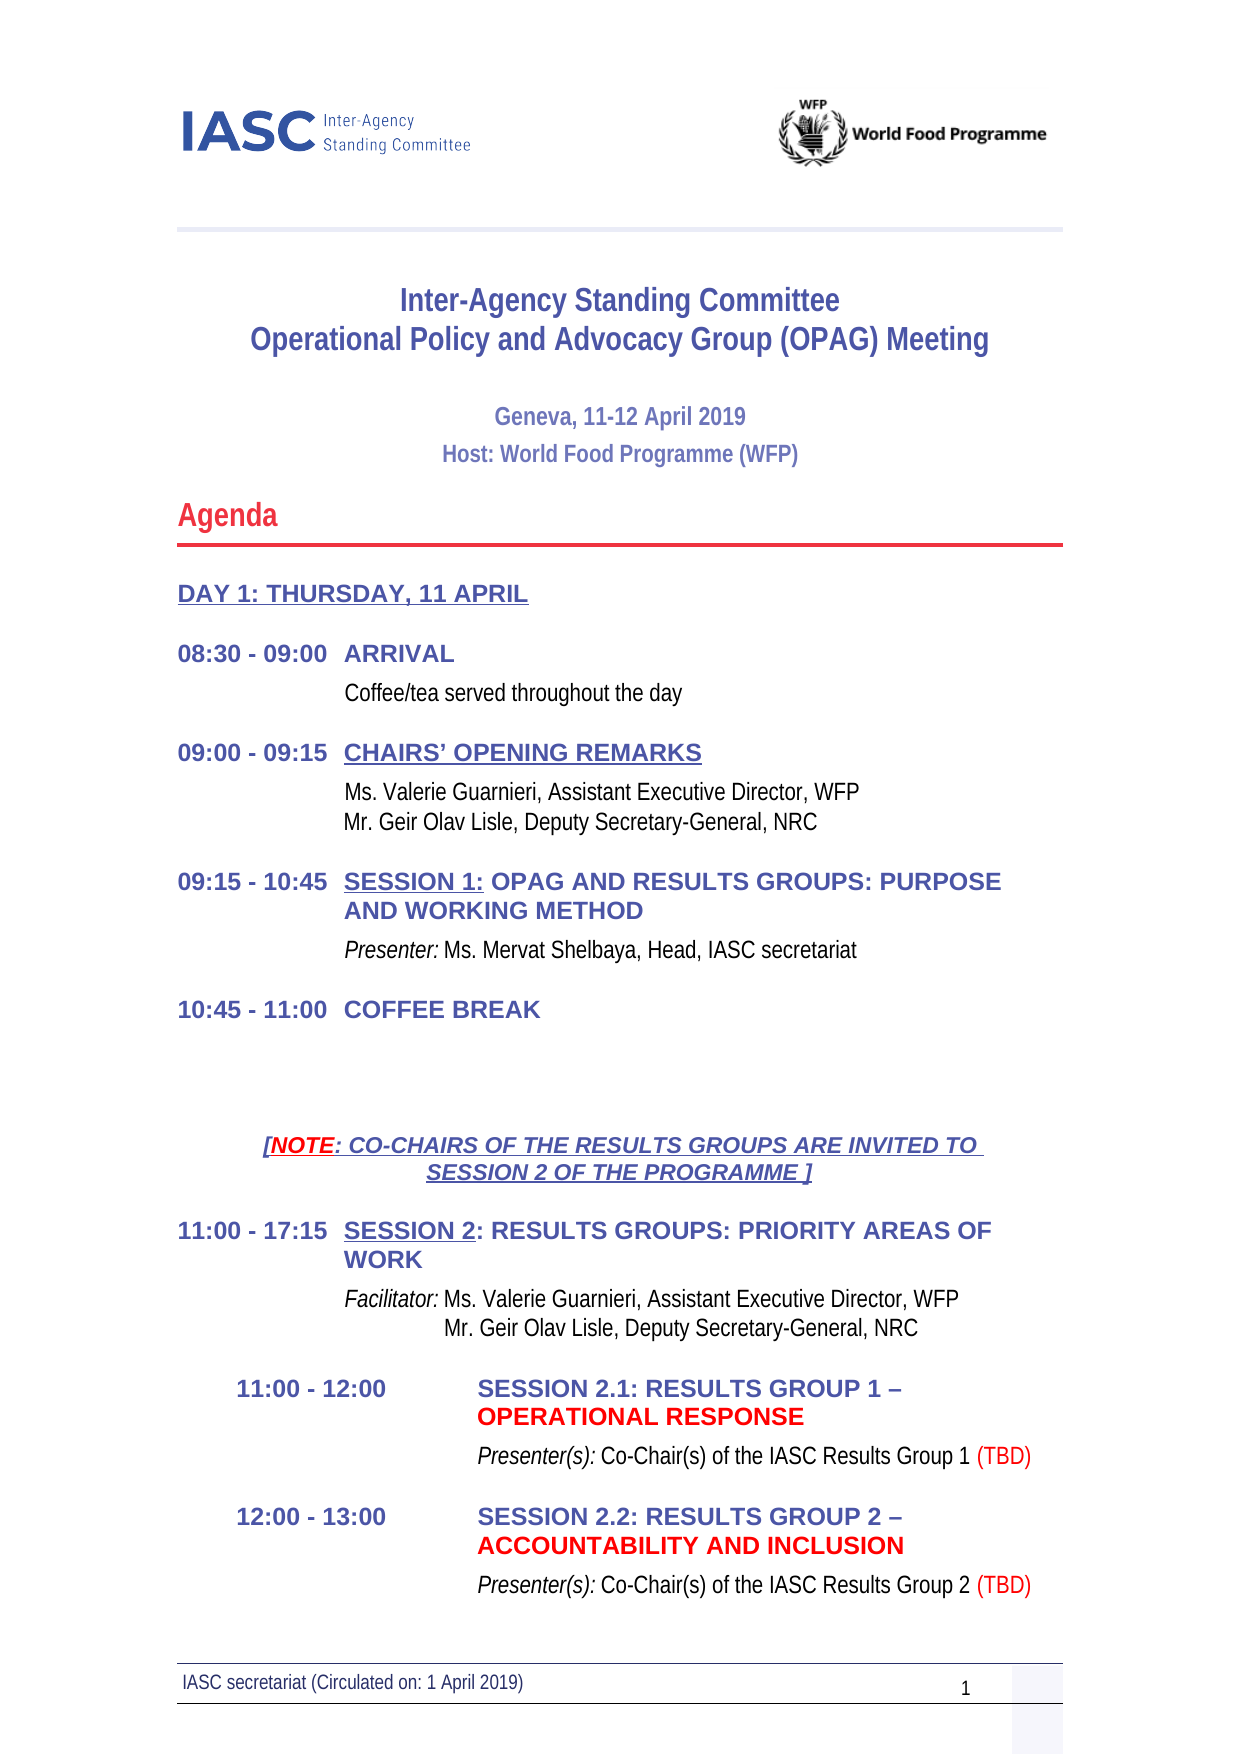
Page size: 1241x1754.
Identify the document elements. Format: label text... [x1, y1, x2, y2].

list 09:15 - 10:45 Session 1: opag and Results Groups: purpose and working method [177, 867, 1063, 924]
list 11:00 - 12:00 Session 2.1: Results group 1 – Operational response [236, 1373, 1063, 1431]
text Presenter: Ms. Mervat Shelbaya, Head, IASC secretariat [177, 935, 1063, 964]
list 08:30 - 09:00 Arrival [177, 639, 1063, 667]
list 11:00 - 17:15 Session 2: Results groups: priority areas of work [177, 1216, 1063, 1273]
text Facilitator: Ms. Valerie Guarnieri, Assistant Executive Director, WFP [177, 1284, 1063, 1313]
subtitle Operational Policy and Advocacy Group (OPAG) Meeting [177, 319, 1063, 358]
text Host: World Food Programme (WFP) [177, 433, 1063, 470]
title Agenda [177, 495, 1063, 543]
picture [773, 87, 1063, 174]
text Geneva, 11-12 April 2019 [177, 396, 1063, 433]
list session 2 of the programme ] [177, 1158, 1063, 1185]
list 12:00 - 13:00 Session 2.2: Results Group 2 – accountability and inclusion [236, 1502, 1063, 1559]
list 10:45 - 11:00 COFFEE BREAK [177, 995, 1063, 1024]
list 09:00 - 09:15 Chairs’ Opening Remarks [177, 738, 1063, 767]
text Mr. Geir Olav Lisle, Deputy Secretary-General, NRC [402, 1313, 1063, 1342]
text Mr. Geir Olav Lisle, Deputy Secretary-General, NRC [177, 807, 1063, 836]
text Presenter(s): Co-Chair(s) of the IASC Results Group 2 (TBD) [344, 1570, 1107, 1599]
text Coffee/tea served throughout the day [177, 678, 1063, 707]
text Ms. Valerie Guarnieri, Assistant Executive Director, WFP [177, 777, 1063, 807]
subtitle Inter-Agency Standing Committee [177, 279, 1063, 319]
list Day 1: Thursday, 11 April [177, 579, 1063, 607]
text Presenter(s): Co-Chair(s) of the IASC Results Group 1 (TBD) [236, 1441, 1107, 1471]
picture [175, 96, 488, 163]
list [note: co-chairs of the results groups are invited to [177, 1132, 1063, 1158]
